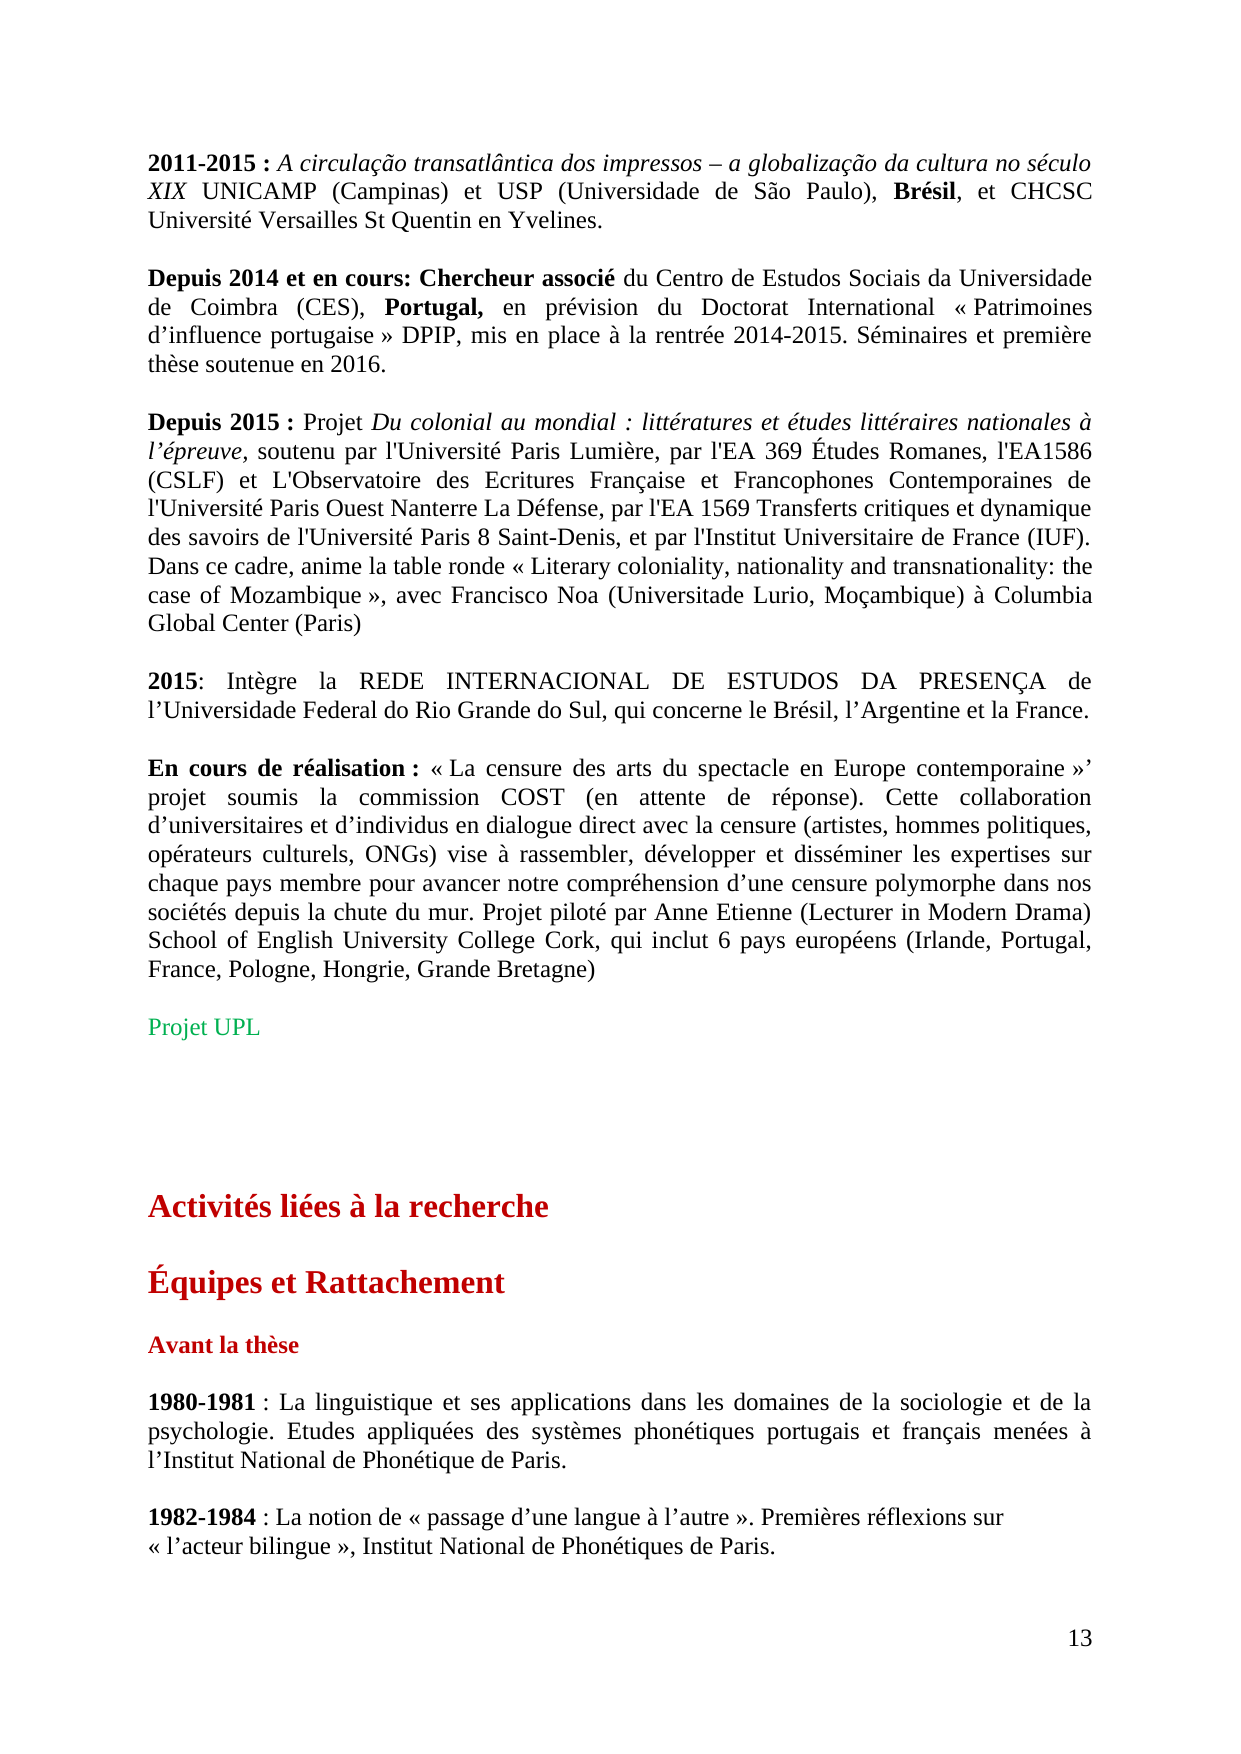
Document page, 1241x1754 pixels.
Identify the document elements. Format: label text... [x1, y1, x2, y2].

text En cours de réalisation : « La censure des arts du spectacle en Europe contemporaine »’ projet soumis la commission COST (en attente de réponse). Cette collaboration d’universitaires et d’individus en dialogue direct avec la censure (artistes, hommes politiques, opérateurs culturels, ONGs) vise à rassembler, développer et disséminer les expertises sur chaque pays membre pour avancer notre compréhension d’une censure polymorphe dans nos sociétés depuis la chute du mur. Projet piloté par Anne Etienne (Lecturer in Modern Drama) School of English University College Cork, qui inclut 6 pays européens (Irlande, Portugal, France, Pologne, Hongrie, Grande Bretagne) [148, 753, 1093, 983]
subtitle 1980-1981 : La linguistique et ses applications dans les domaines de la sociologie et de la psychologie. Etudes appliquées des systèmes phonétiques portugais et français menées à l’Institut National de Phonétique de Paris. [148, 1387, 1093, 1473]
text 2011-2015 : A circulação transatlântica dos impressos – a globalização da cultura no século XIX UNICAMP (Campinas) et USP (Universidade de São Paulo), Brésil, et CHCSC Université Versailles St Quentin en Yvelines. [148, 148, 1093, 234]
text 2015: Intègre la REDE INTERNACIONAL DE ESTUDOS DA PRESENÇA de l’Universidade Federal do Rio Grande do Sul, qui concerne le Brésil, l’Argentine et la France. [148, 666, 1093, 724]
subtitle Activités liées à la recherche [148, 1186, 1093, 1224]
text Projet UPL [148, 1012, 1093, 1041]
text Depuis 2014 et en cours: Chercheur associé du Centro de Estudos Sociais da Universidade de Coimbra (CES), Portugal, en prévision du Doctorat International « Patrimoines d’influence portugaise » DPIP, mis en place à la rentrée 2014-2015. Séminaires et première thèse soutenue en 2016. [148, 263, 1093, 378]
subtitle Avant la thèse [148, 1330, 1093, 1358]
text Équipes et Rattachement [148, 1263, 1093, 1301]
text 1982-1984 : La notion de « passage d’une langue à l’autre ». Premières réflexions sur « l’acteur bilingue », Institut National de Phonétiques de Paris. [148, 1502, 1093, 1560]
text Depuis 2015 : Projet Du colonial au mondial : littératures et études littéraires nationales à l’épreuve, soutenu par l'Université Paris Lumière, par l'EA 369 Études Romanes, l'EA1586 (CSLF) et L'Observatoire des Ecritures Française et Francophones Contemporaines de l'Université Paris Ouest Nanterre La Défense, par l'EA 1569 Transferts critiques et dynamique des savoirs de l'Université Paris 8 Saint-Denis, et par l'Institut Universitaire de France (IUF). Dans ce cadre, anime la table ronde « Literary coloniality, nationality and transnationality: the case of Mozambique », avec Francisco Noa (Universitade Lurio, Moçambique) à Columbia Global Center (Paris) [148, 407, 1093, 637]
